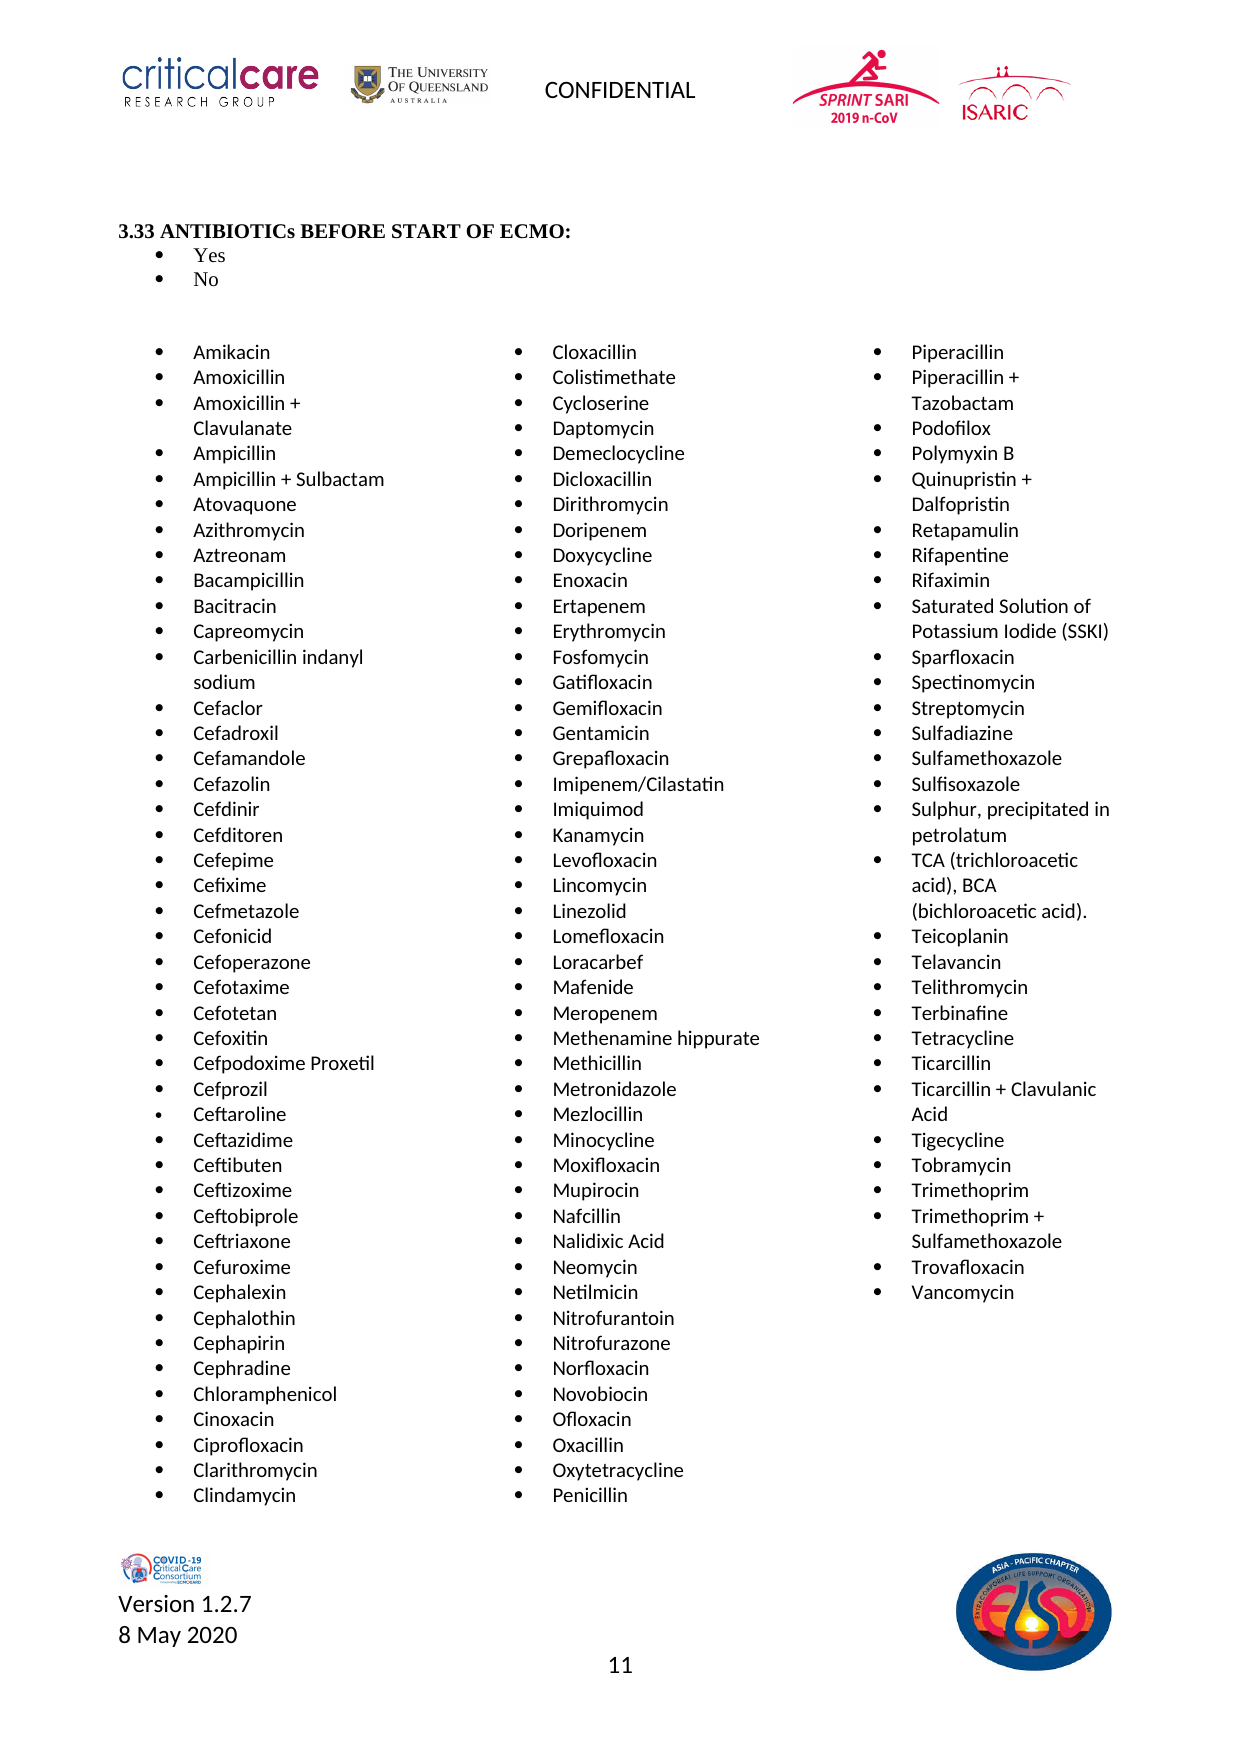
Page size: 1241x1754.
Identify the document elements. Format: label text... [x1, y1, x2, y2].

list Cefoxitin [156, 1025, 403, 1051]
list Cephapirin [156, 1330, 403, 1356]
list Clarithromycin [156, 1457, 403, 1483]
list Ceftaroline [156, 1101, 403, 1127]
list Methenamine hippurate [515, 1025, 763, 1051]
list Bacitracin [156, 593, 403, 618]
list Doxycycline [515, 542, 763, 568]
list Ceftizoxime [156, 1178, 403, 1203]
list Imiquimod [515, 796, 763, 822]
list Sulfamethoxazole [874, 746, 1122, 771]
list Fosfomycin [515, 644, 763, 669]
list Telithromycin [874, 974, 1122, 1000]
list Novobiocin [515, 1381, 763, 1406]
list Ceftibuten [156, 1152, 403, 1178]
list Mupirocin [515, 1178, 763, 1203]
list Erythromycin [515, 618, 763, 644]
list Cefprozil [156, 1076, 403, 1101]
list Atovaquone [156, 491, 403, 517]
list Terbinafine [874, 1000, 1122, 1025]
list Vancomycin [874, 1279, 1122, 1305]
list Carbenicillin indanyl sodium [156, 644, 403, 695]
list Penicillin [515, 1483, 763, 1508]
list Rifapentine [874, 542, 1122, 568]
list Grepafloxacin [515, 746, 763, 771]
list Ertapenem [515, 593, 763, 618]
list TCA (trichloroacetic acid), BCA (bichloroacetic acid). [874, 847, 1122, 923]
list Linezolid [515, 898, 763, 923]
list Teicoplanin [874, 923, 1122, 949]
list Nalidixic Acid [515, 1228, 763, 1254]
list Mezlocillin [515, 1101, 763, 1127]
picture [957, 36, 1072, 151]
list Cefadroxil [156, 720, 403, 746]
list Cefuroxime [156, 1254, 403, 1279]
list Levofloxacin [515, 847, 763, 873]
list Imipenem/Cilastatin [515, 771, 763, 796]
list Quinupristin + Dalfopristin [874, 466, 1122, 517]
list Piperacillin + Tazobactam [874, 364, 1122, 415]
list Sulfadiazine [874, 720, 1122, 746]
list Lomefloxacin [515, 923, 763, 949]
list Cefixime [156, 873, 403, 898]
list Cefotaxime [156, 974, 403, 1000]
list Sulfisoxazole [874, 771, 1122, 796]
list Nitrofurantoin [515, 1305, 763, 1330]
list Podofilox [874, 415, 1122, 441]
list Doripenem [515, 517, 763, 542]
list Ceftobiprole [156, 1203, 403, 1228]
list Cycloserine [515, 390, 763, 415]
list Amoxicillin [156, 364, 403, 390]
list Oxytetracycline [515, 1457, 763, 1483]
list Loracarbef [515, 949, 763, 974]
picture [122, 57, 319, 107]
list Chloramphenicol [156, 1381, 403, 1406]
list Kanamycin [515, 822, 763, 847]
list Tobramycin [874, 1152, 1122, 1178]
list Dirithromycin [515, 491, 763, 517]
list Clindamycin [156, 1483, 403, 1508]
list Cephalexin [156, 1279, 403, 1305]
list Ampicillin + Sulbactam [156, 466, 403, 491]
list Rifaximin [874, 568, 1122, 593]
list Cefazolin [156, 771, 403, 796]
list Cefotetan [156, 1000, 403, 1025]
list Trimethoprim [874, 1178, 1122, 1203]
list Gentamicin [515, 720, 763, 746]
list Lincomycin [515, 873, 763, 898]
list Tetracycline [874, 1025, 1122, 1051]
list Ampicillin [156, 441, 403, 466]
list Oxacillin [515, 1432, 763, 1457]
list Cefoperazone [156, 949, 403, 974]
list Ceftriaxone [156, 1228, 403, 1254]
list Sparfloxacin [874, 644, 1122, 669]
list Cefonicid [156, 923, 403, 949]
list Amoxicillin + Clavulanate [156, 390, 403, 441]
picture [792, 45, 940, 129]
list Capreomycin [156, 618, 403, 644]
list Trimethoprim + Sulfamethoxazole [874, 1203, 1122, 1254]
list Mafenide [515, 974, 763, 1000]
list Neomycin [515, 1254, 763, 1279]
list Telavancin [874, 949, 1122, 974]
list Piperacillin [874, 339, 1122, 364]
list Amikacin [156, 339, 403, 364]
list Cephradine [156, 1356, 403, 1381]
list Daptomycin [515, 415, 763, 441]
picture [956, 1551, 1113, 1674]
list Demeclocycline [515, 441, 763, 466]
list Cinoxacin [156, 1406, 403, 1432]
list Cefamandole [156, 746, 403, 771]
list Streptomycin [874, 695, 1122, 720]
list Ciprofloxacin [156, 1432, 403, 1457]
list Cefaclor [156, 695, 403, 720]
list Netilmicin [515, 1279, 763, 1305]
list Saturated Solution of Potassium Iodide (SSKI) [874, 593, 1122, 644]
list Nafcillin [515, 1203, 763, 1228]
list Gatifloxacin [515, 669, 763, 695]
list Azithromycin [156, 517, 403, 542]
list Spectinomycin [874, 669, 1122, 695]
list Ticarcillin + Clavulanic Acid [874, 1076, 1122, 1127]
list Cefpodoxime Proxetil [156, 1051, 403, 1076]
list Moxifloxacin [515, 1152, 763, 1178]
list Cefmetazole [156, 898, 403, 923]
list Minocycline [515, 1127, 763, 1152]
list Gemifloxacin [515, 695, 763, 720]
list Meropenem [515, 1000, 763, 1025]
list Sulphur, precipitated in petrolatum [874, 796, 1122, 847]
list Colistimethate [515, 364, 763, 390]
list Aztreonam [156, 542, 403, 568]
list Ofloxacin [515, 1406, 763, 1432]
list Retapamulin [874, 517, 1122, 542]
list Enoxacin [515, 568, 763, 593]
picture [344, 63, 492, 106]
list Trovafloxacin [874, 1254, 1122, 1279]
list Methicillin [515, 1051, 763, 1076]
text 3.33 ANTIBIOTICs BEFORE START OF ECMO: [118, 219, 1122, 243]
list Nitrofurazone [515, 1330, 763, 1356]
list No [156, 267, 1122, 291]
list Cefditoren [156, 822, 403, 847]
list Metronidazole [515, 1076, 763, 1101]
list Tigecycline [874, 1127, 1122, 1152]
list Norfloxacin [515, 1356, 763, 1381]
list Cloxacillin [515, 339, 763, 364]
list Polymyxin B [874, 441, 1122, 466]
list Cefdinir [156, 796, 403, 822]
list Ceftazidime [156, 1127, 403, 1152]
picture [118, 1551, 212, 1589]
list Ticarcillin [874, 1051, 1122, 1076]
list Cefepime [156, 847, 403, 873]
list Dicloxacillin [515, 466, 763, 491]
list Bacampicillin [156, 568, 403, 593]
list Yes [156, 243, 1122, 267]
list Cephalothin [156, 1305, 403, 1330]
